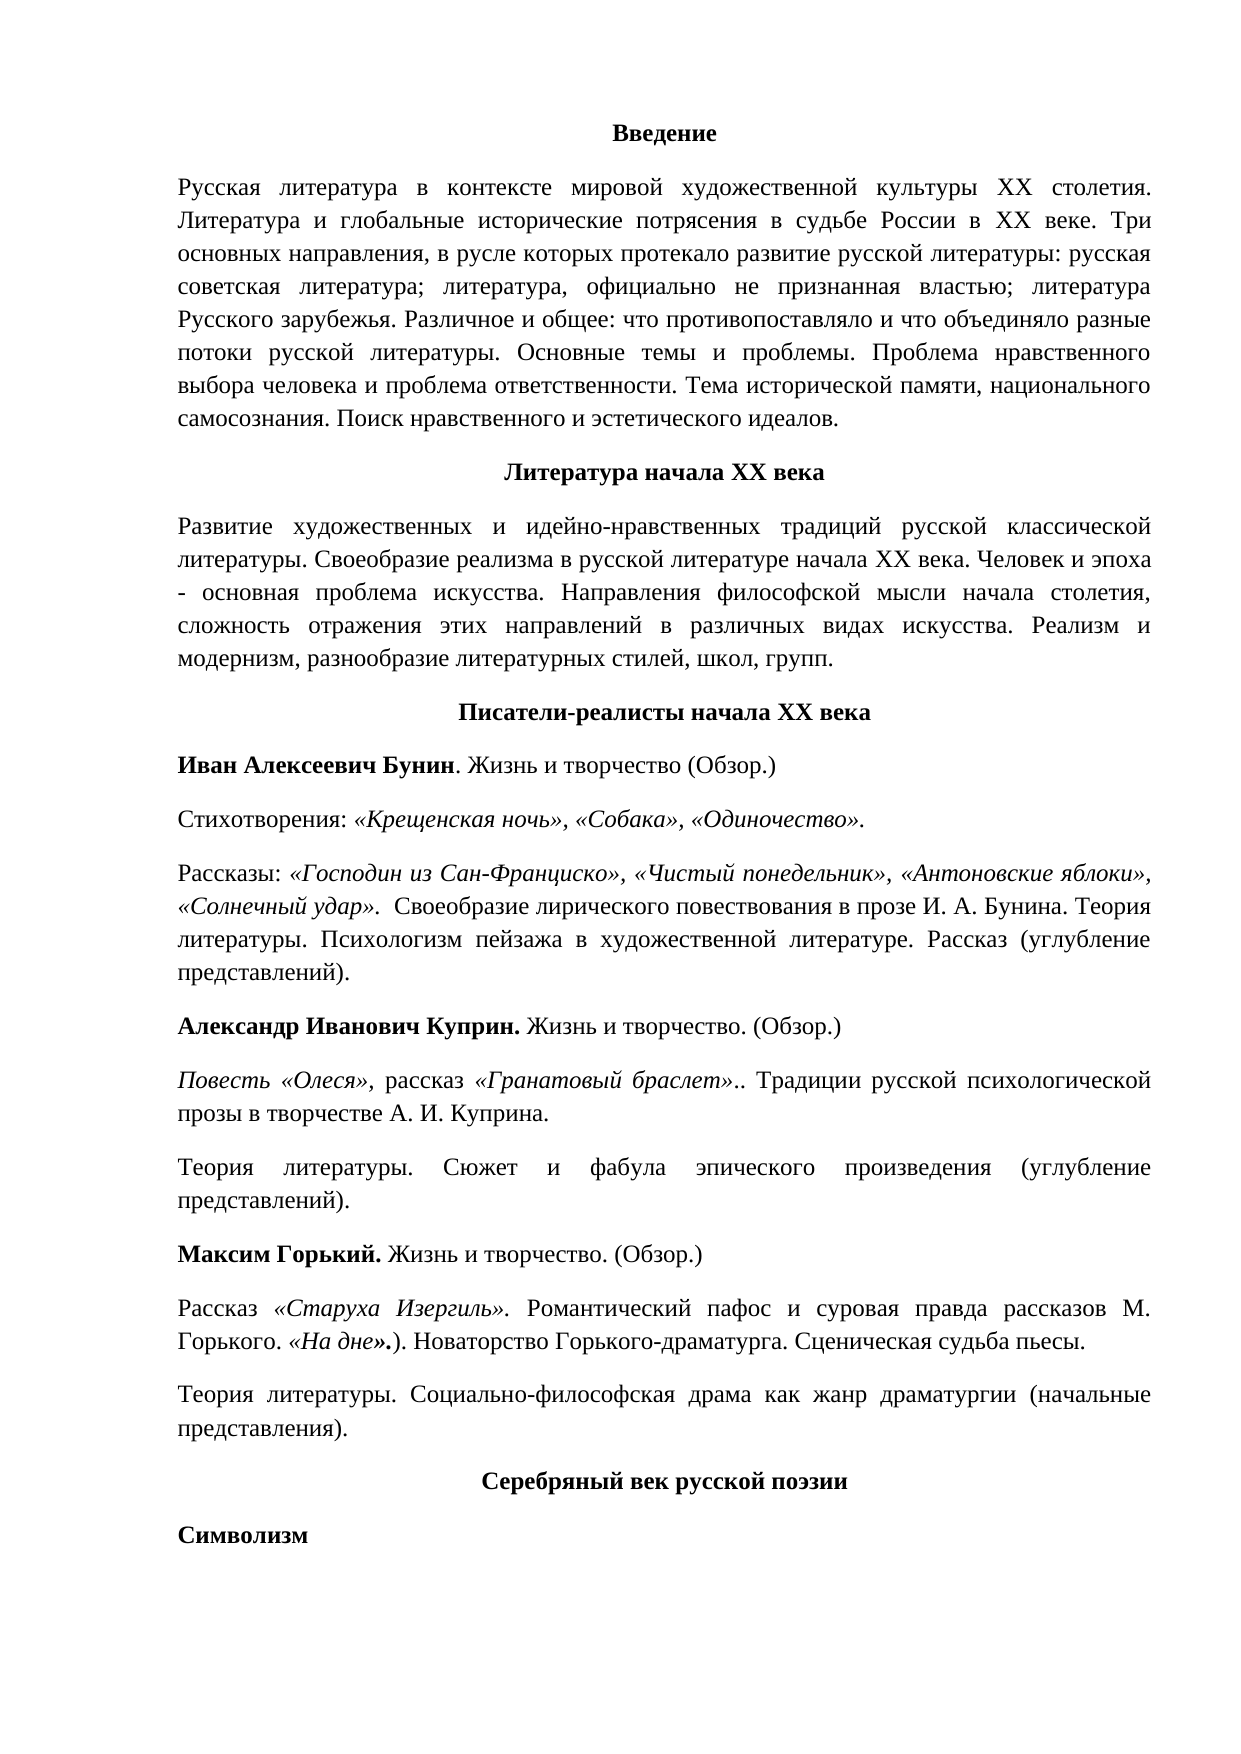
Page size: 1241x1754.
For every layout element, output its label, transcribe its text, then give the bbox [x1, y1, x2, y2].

text Литература начала XX века [177, 457, 1152, 486]
text Стихотворения: «Крещенская ночь», «Собака», «Одиночество». [177, 804, 1152, 833]
text Максим Горький. Жизнь и творчество. (Обзор.) [177, 1239, 1152, 1268]
text Рассказ «Старуха Изергиль». Романтический пафос и суровая правда рассказов М. Горького. «На дне».). Новаторство Горького-драматурга. Сценическая судьба пьесы. [177, 1293, 1152, 1354]
text Введение [177, 118, 1152, 147]
text Рассказы: «Господин из Сан-Франциско», «Чистый понедельник», «Антоновские яблоки», «Солнечный удар». Своеобразие лирического повествования в прозе И. А. Бунина. Теория литературы. Психологизм пейзажа в художественной литературе. Рассказ (углубление представлений). [177, 858, 1152, 986]
text Серебряный век русской поэзии [177, 1466, 1152, 1495]
text Символизм [177, 1520, 1152, 1549]
text Русская литература в контексте мировой художественной культуры XX столетия. Литература и глобальные исторические потрясения в судьбе России в XX веке. Три основных направления, в русле которых протекало развитие русской литературы: русская советская литература; литература, официально не признанная властью; литература Русского зарубежья. Различное и общее: что противопоставляло и что объединяло разные потоки русской литературы. Основные темы и проблемы. Проблема нравственного выбора человека и проблема ответственности. Тема исторической памяти, национального самосознания. Поиск нравственного и эстетического идеалов. [177, 172, 1152, 432]
text Александр Иванович Куприн. Жизнь и творчество. (Обзор.) [177, 1011, 1152, 1040]
text Развитие художественных и идейно-нравственных традиций русской классической литературы. Своеобразие реализма в русской литературе начала XX века. Человек и эпоха - основная проблема искусства. Направления философской мысли начала столетия, сложность отражения этих направлений в различных видах искусства. Реализм и модернизм, разнообразие литературных стилей, школ, групп. [177, 511, 1152, 672]
text Теория литературы. Сюжет и фабула эпического произведения (углубление представлений). [177, 1152, 1152, 1214]
text Иван Алексеевич Бунин. Жизнь и творчество (Обзор.) [177, 751, 1152, 779]
text Писатели-реалисты начала XX века [177, 697, 1152, 726]
text Повесть «Олеся», рассказ «Гранатовый браслет».. Традиции русской психологической прозы в творчестве А. И. Куприна. [177, 1065, 1152, 1127]
text Теория литературы. Социально-философская драма как жанр драматургии (начальные представления). [177, 1379, 1152, 1441]
